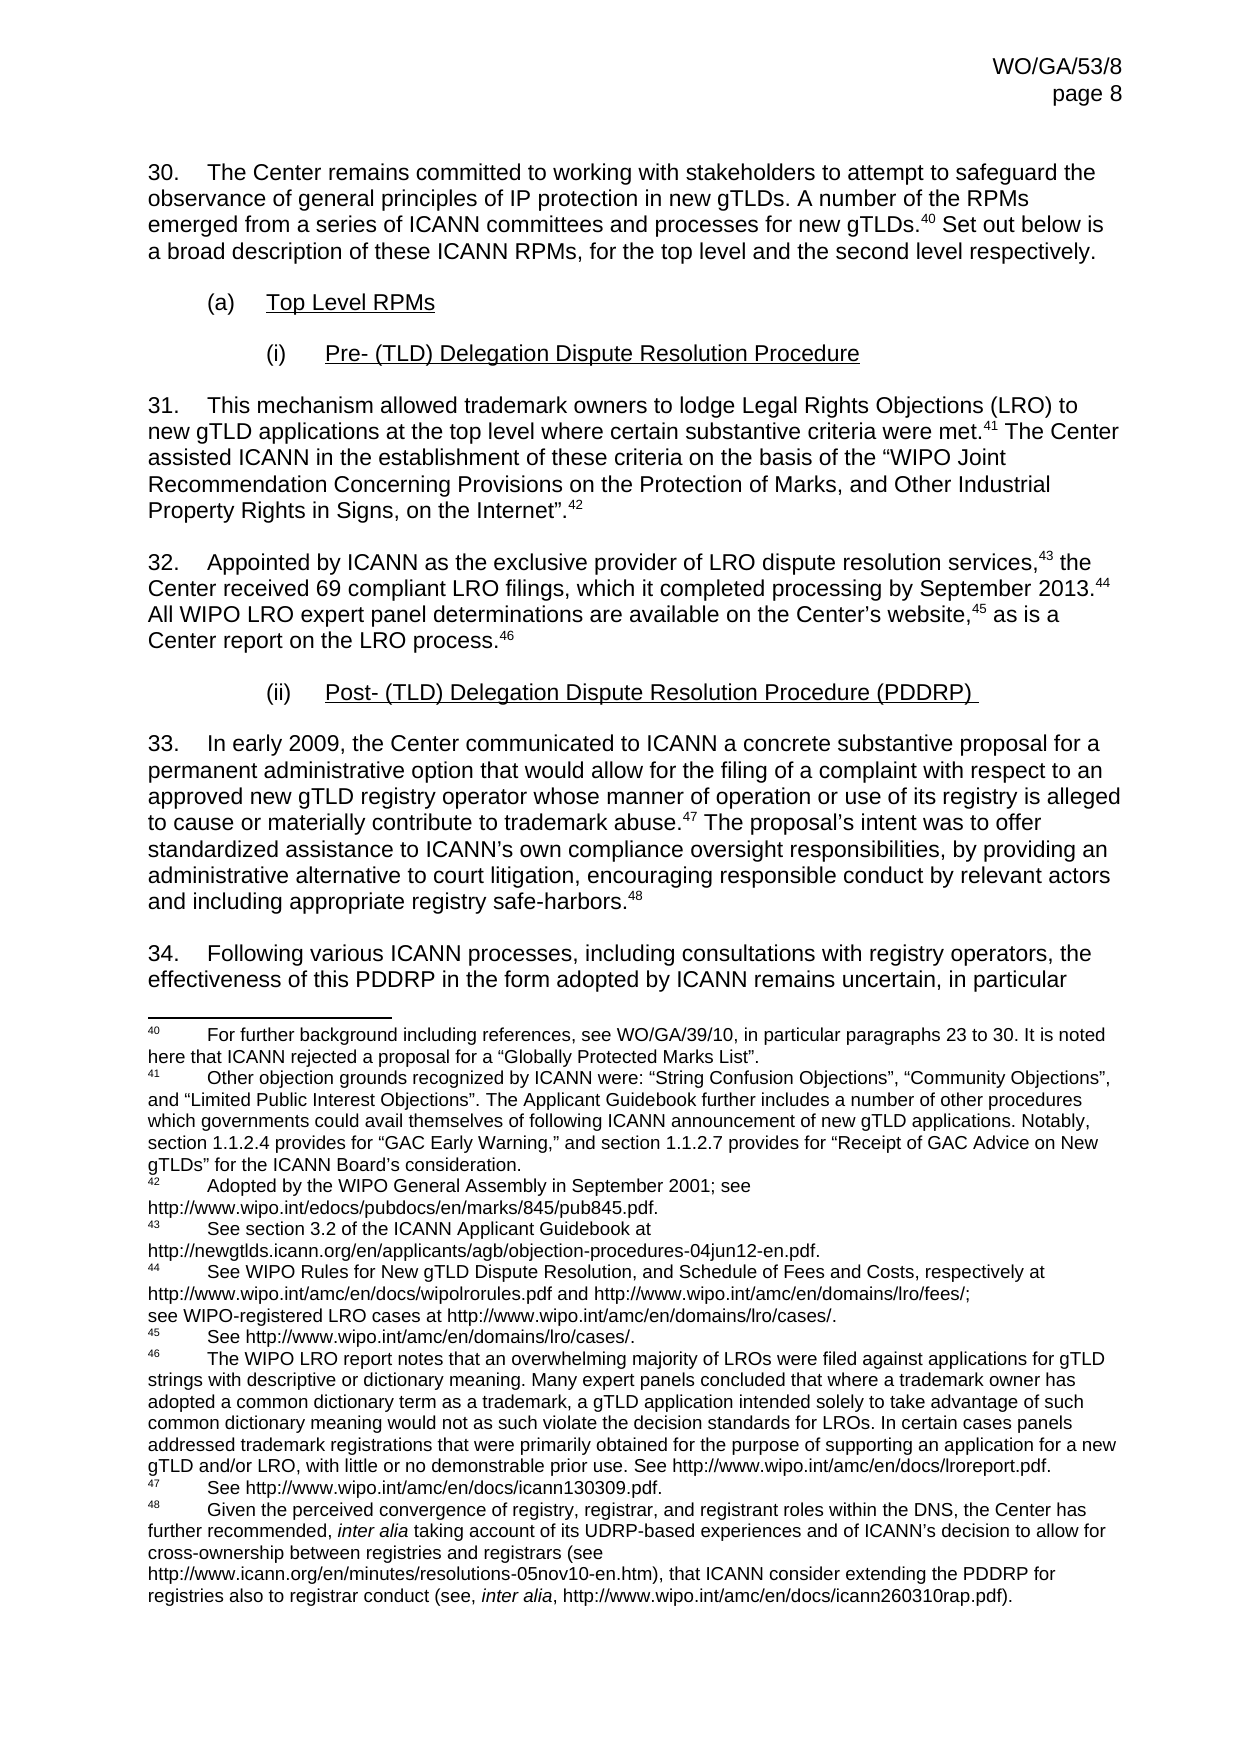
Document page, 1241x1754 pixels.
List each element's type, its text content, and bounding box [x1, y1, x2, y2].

subtitle (ii) Post- (TLD) Delegation Dispute Resolution Procedure (PDDRP) [207, 679, 1122, 705]
list In early 2009, the Center communicated to ICANN a concrete substantive proposal for a permanent administrative option that would allow for the filing of a complaint with respect to an approved new gTLD registry operator whose manner of operation or use of its registry is alleged to cause or materially contribute to trademark abuse. The proposal’s intent was to offer standardized assistance to ICANN’s own compliance oversight responsibilities, by providing an administrative alternative to court litigation, encouraging responsible conduct by relevant actors and including appropriate registry safe-harbors. [148, 730, 1122, 915]
subtitle (i) Pre- (TLD) Delegation Dispute Resolution Procedure [207, 340, 1122, 367]
list This mechanism allowed trademark owners to lodge Legal Rights Objections (LRO) to new gTLD applications at the top level where certain substantive criteria were met. The Center assisted ICANN in the establishment of these criteria on the basis of the “WIPO Joint Recommendation Concerning Provisions on the Protection of Marks, and Other Industrial Property Rights in Signs, on the Internet”. [148, 392, 1122, 523]
list Appointed by ICANN as the exclusive provider of LRO dispute resolution services, the Center received 69 compliant LRO filings, which it completed processing by September 2013. All WIPO LRO expert panel determinations are available on the Center’s website, as is a Center report on the LRO process. [148, 548, 1122, 654]
list The Center remains committed to working with stakeholders to attempt to safeguard the observance of general principles of IP protection in new gTLDs. A number of the RPMs emerged from a series of ICANN committees and processes for new gTLDs. Set out below is a broad description of these ICANN RPMs, for the top level and the second level respectively. [148, 158, 1122, 264]
subtitle (a) Top Level RPMs [148, 289, 1122, 315]
list Following various ICANN processes, including consultations with registry operators, the effectiveness of this PDDRP in the form adopted by ICANN remains uncertain, in particular given the addition of overlapping procedural layers, and issues concerning the intended substantive scope of this mechanism, such as its exclusion of ‘willful blindness’ as a legal basis. Notably in late 2016, a group of brand owners opted to file a Public Interest Commitment Dispute Resolution Procedure (PICDRP) instead of using the available PDDRP. In light of broader policy interests, the Center in 2013 agreed with ICANN to become a provider for the trademark PDDRP. [148, 940, 1122, 992]
